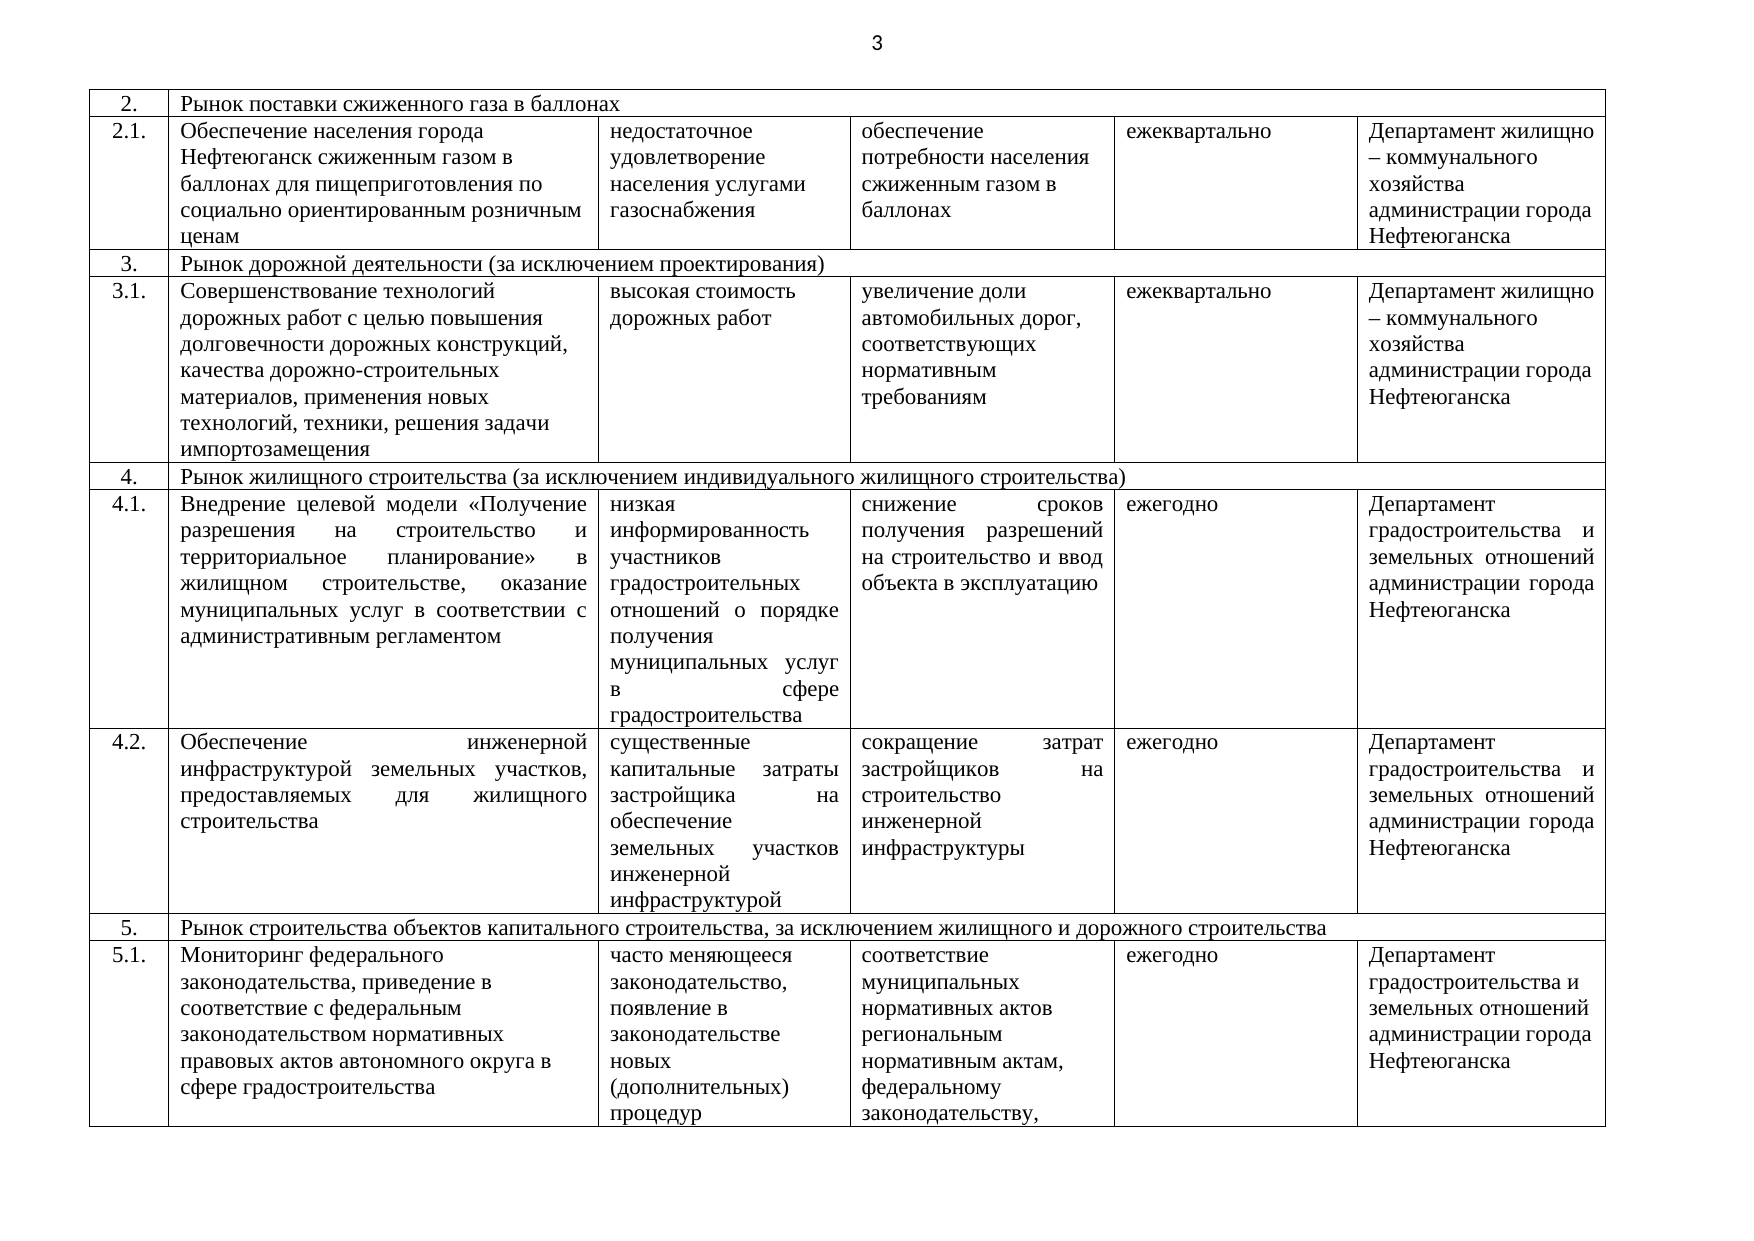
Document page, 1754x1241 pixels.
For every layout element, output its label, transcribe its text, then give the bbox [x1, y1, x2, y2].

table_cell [1358, 941, 1605, 1126]
table_cell ежегодно [1115, 941, 1357, 1126]
table_cell сокращение затрат застройщиков на строительство инженерной инфраструктуры [851, 729, 1114, 913]
table_cell 2. [90, 90, 168, 116]
table_cell ежегодно [1115, 729, 1357, 913]
table_cell снижение сроков получения разрешений на строительство и ввод объекта в эксплуатацию [851, 490, 1114, 727]
table_cell 3.1. [90, 277, 168, 462]
table_cell ежегодно [1115, 490, 1357, 727]
table_cell ежеквартально [1115, 117, 1357, 249]
table_cell Внедрение целевой модели «Получение разрешения на строительство и территориальное планирование» в жилищном строительстве, оказание муниципальных услуг в соответствии с административным регламентом [169, 490, 598, 727]
table_cell 4.1. [90, 490, 168, 727]
table_cell Департамент жилищно – коммунального хозяйства администрации города Нефтеюганска [1358, 277, 1605, 462]
table_cell Обеспечение населения города Нефтеюганск сжиженным газом в баллонах для пищеприготовления по социально ориентированным розничным ценам [169, 117, 598, 249]
table_cell низкая информированность участников градостроительных отношений о порядке получения муниципальных услуг в сфере градостроительства [599, 490, 850, 727]
table_cell высокая стоимость дорожных работ [599, 277, 850, 462]
table_cell недостаточное удовлетворение населения услугами газоснабжения [599, 117, 850, 249]
table_cell Рынок поставки сжиженного газа в баллонах [169, 90, 1605, 116]
table_cell Совершенствование технологий дорожных работ с целью повышения долговечности дорожных конструкций, качества дорожно-строительных материалов, применения новых технологий, техники, решения задачи импортозамещения [169, 277, 598, 462]
table_cell Департамент градостроительства и земельных отношений администрации города Нефтеюганска [1358, 490, 1605, 727]
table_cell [599, 941, 850, 1126]
table_cell Обеспечение инженерной инфраструктурой земельных участков, предоставляемых для жилищного строительства [169, 729, 598, 913]
table_cell увеличение доли автомобильных дорог, соответствующих нормативным требованиям [851, 277, 1114, 462]
table_cell обеспечение потребности населения сжиженным газом в баллонах [851, 117, 1114, 249]
table_cell 2.1. [90, 117, 168, 249]
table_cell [169, 941, 598, 1126]
table_cell 5.1. [90, 941, 168, 1126]
table_cell 5. [90, 914, 168, 940]
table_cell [851, 941, 1114, 1126]
table_cell 3. [90, 250, 168, 276]
table_cell Департамент градостроительства и земельных отношений администрации города Нефтеюганска [1358, 729, 1605, 913]
table_cell Рынок дорожной деятельности (за исключением проектирования) [169, 250, 1605, 276]
table_cell Департамент жилищно – коммунального хозяйства администрации города Нефтеюганска [1358, 117, 1605, 249]
table_cell Рынок жилищного строительства (за исключением индивидуального жилищного строительства) [169, 463, 1605, 489]
table_cell 4.2. [90, 729, 168, 913]
table_cell существенные капитальные затраты застройщика на обеспечение земельных участков инженерной инфраструктурой [599, 729, 850, 913]
table_cell ежеквартально [1115, 277, 1357, 462]
table_cell Рынок строительства объектов капитального строительства, за исключением жилищного и дорожного строительства [169, 914, 1605, 940]
table_cell 4. [90, 463, 168, 489]
